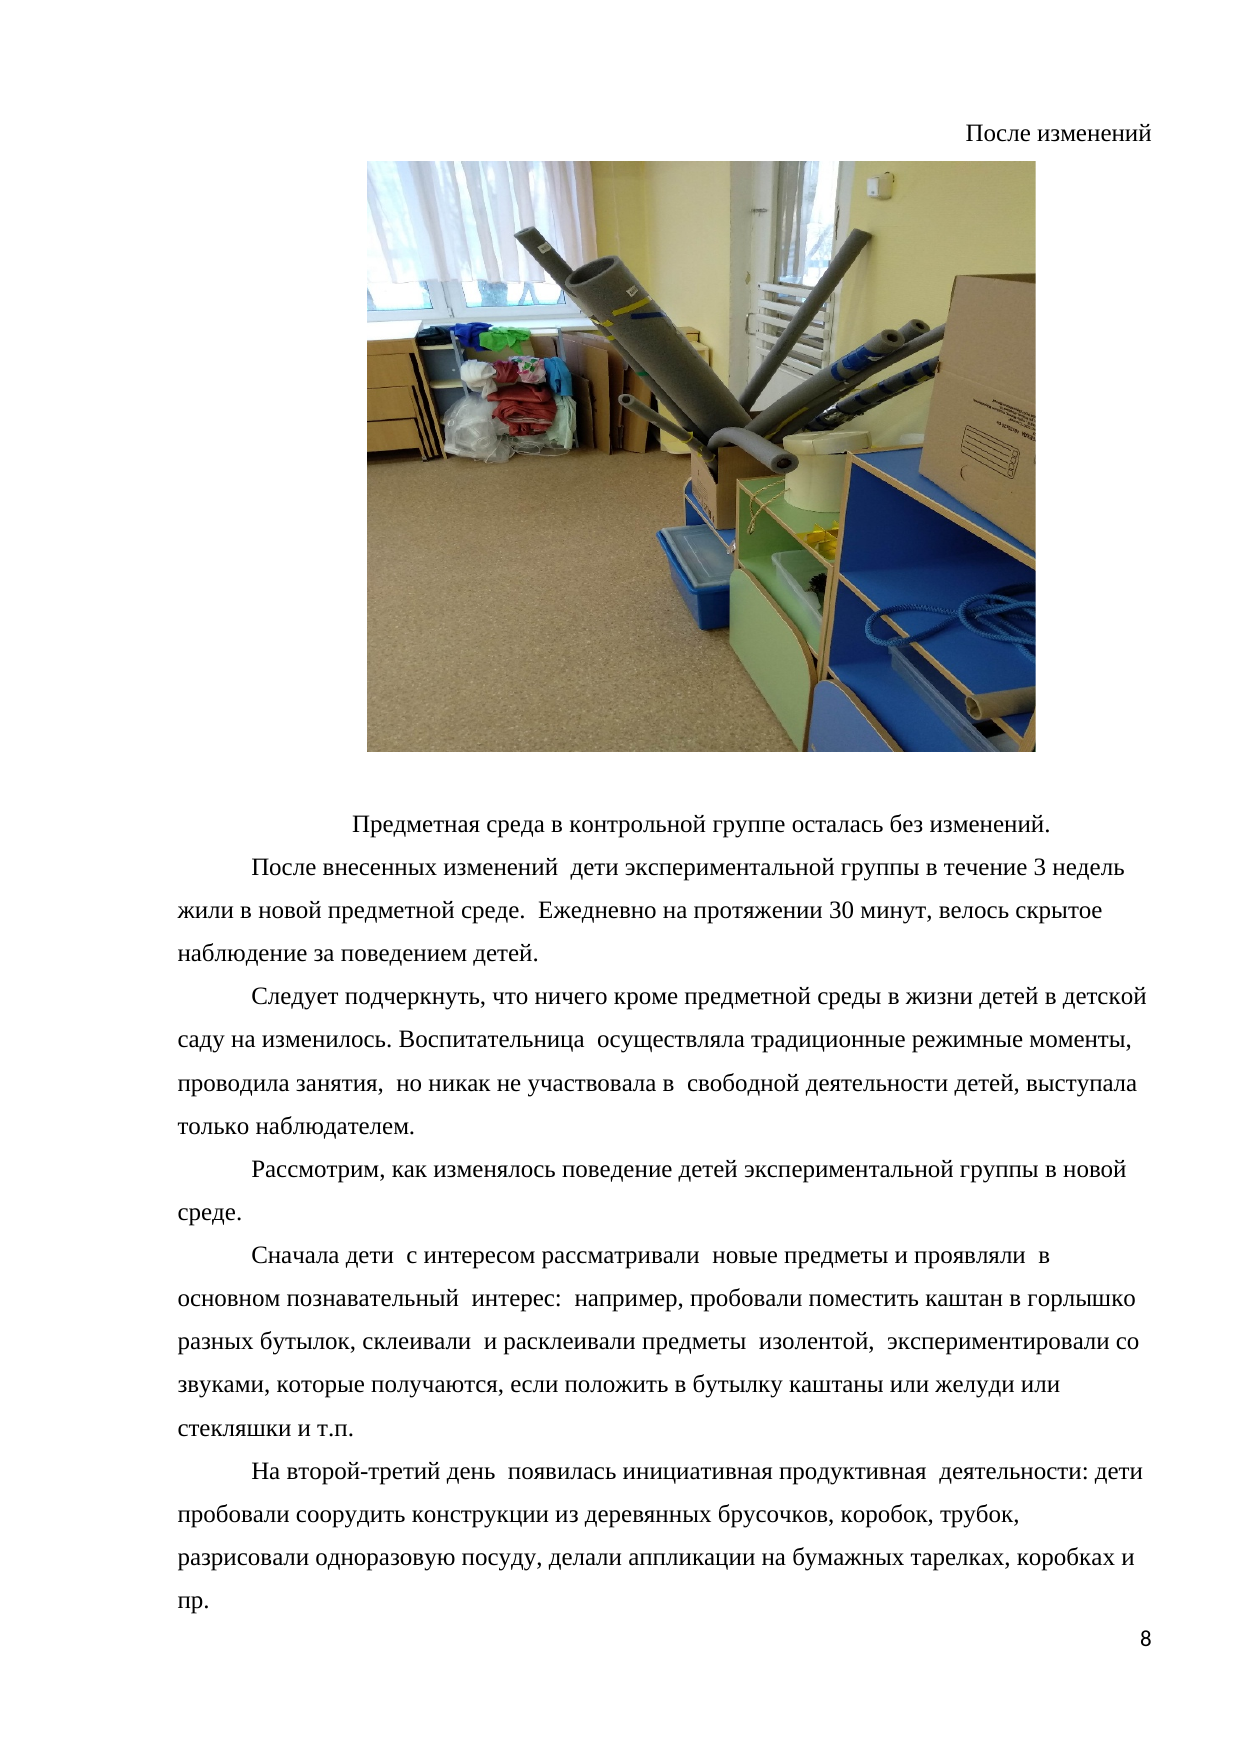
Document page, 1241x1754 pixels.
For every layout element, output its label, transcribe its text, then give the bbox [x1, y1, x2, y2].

text Предметная среда в контрольной группе осталась без изменений. [177, 809, 1152, 838]
picture [367, 161, 1036, 752]
text После внесенных изменений дети экспериментальной группы в течение 3 недель жили в новой предметной среде. Ежедневно на протяжении 30 минут, велось скрытое наблюдение за поведением детей. [177, 852, 1152, 967]
text На второй-третий день появилась инициативная продуктивная деятельности: дети пробовали соорудить конструкции из деревянных брусочков, коробок, трубок, разрисовали одноразовую посуду, делали аппликации на бумажных тарелках, коробках и пр. [177, 1456, 1152, 1614]
text После изменений [177, 118, 1152, 147]
text Следует подчеркнуть, что ничего кроме предметной среды в жизни детей в детской саду на изменилось. Воспитательница осуществляла традиционные режимные моменты, проводила занятия, но никак не участвовала в свободной деятельности детей, выступала только наблюдателем. [177, 981, 1152, 1139]
text Рассмотрим, как изменялось поведение детей экспериментальной группы в новой среде. [177, 1154, 1152, 1226]
text Сначала дети с интересом рассматривали новые предметы и проявляли в основном познавательный интерес: например, пробовали поместить каштан в горлышко разных бутылок, склеивали и расклеивали предметы изолентой, экспериментировали со звуками, которые получаются, если положить в бутылку каштаны или желуди или стекляшки и т.п. [177, 1240, 1152, 1441]
